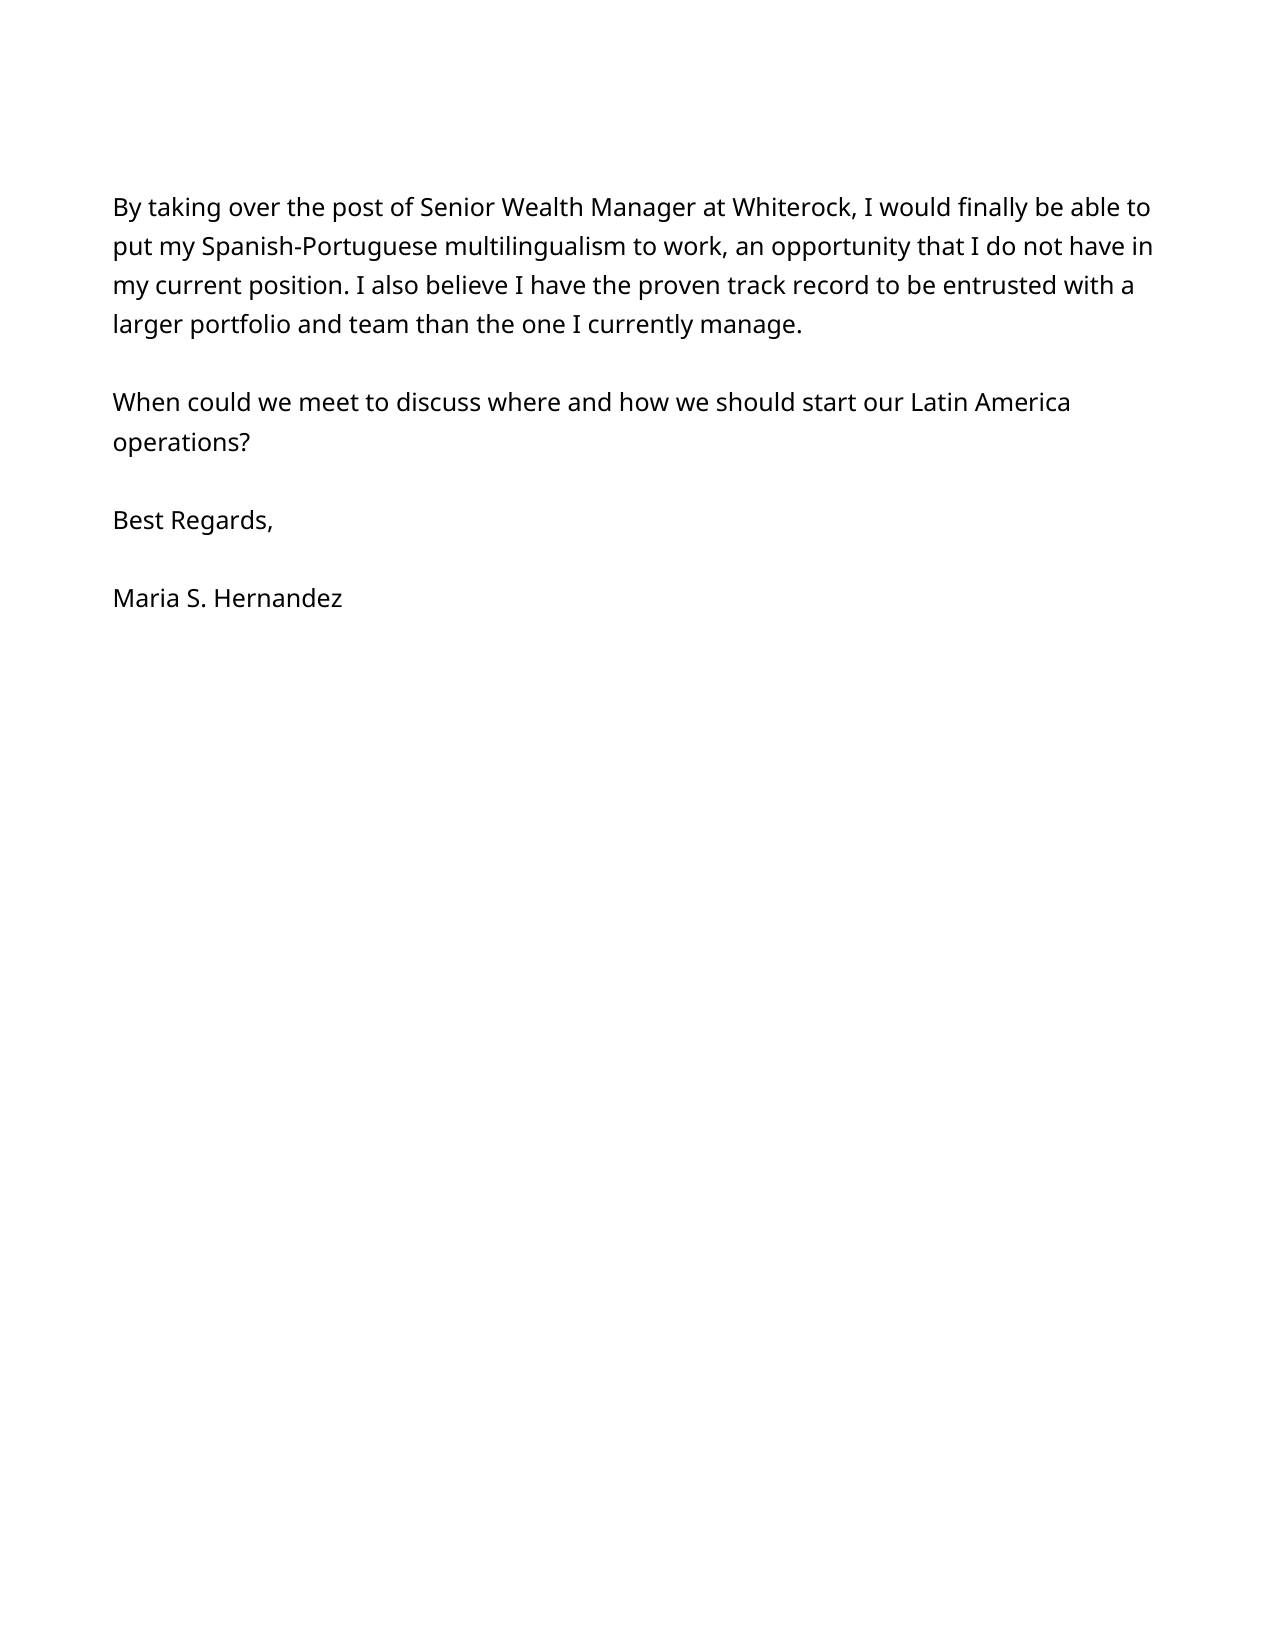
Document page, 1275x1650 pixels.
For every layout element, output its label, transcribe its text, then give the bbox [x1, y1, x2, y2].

text Best Regards, [112, 502, 1162, 537]
text Maria S. Hernandez [112, 581, 1162, 615]
text When could we meet to discuss where and how we should start our Latin America operations? [112, 385, 1162, 458]
text By taking over the post of Senior Wealth Manager at Whiterock, I would finally be able to put my Spanish-Portuguese multilingualism to work, an opportunity that I do not have in my current position. I also believe I have the proven track record to be entrusted with a larger portfolio and team than the one I currently manage. [112, 189, 1162, 341]
